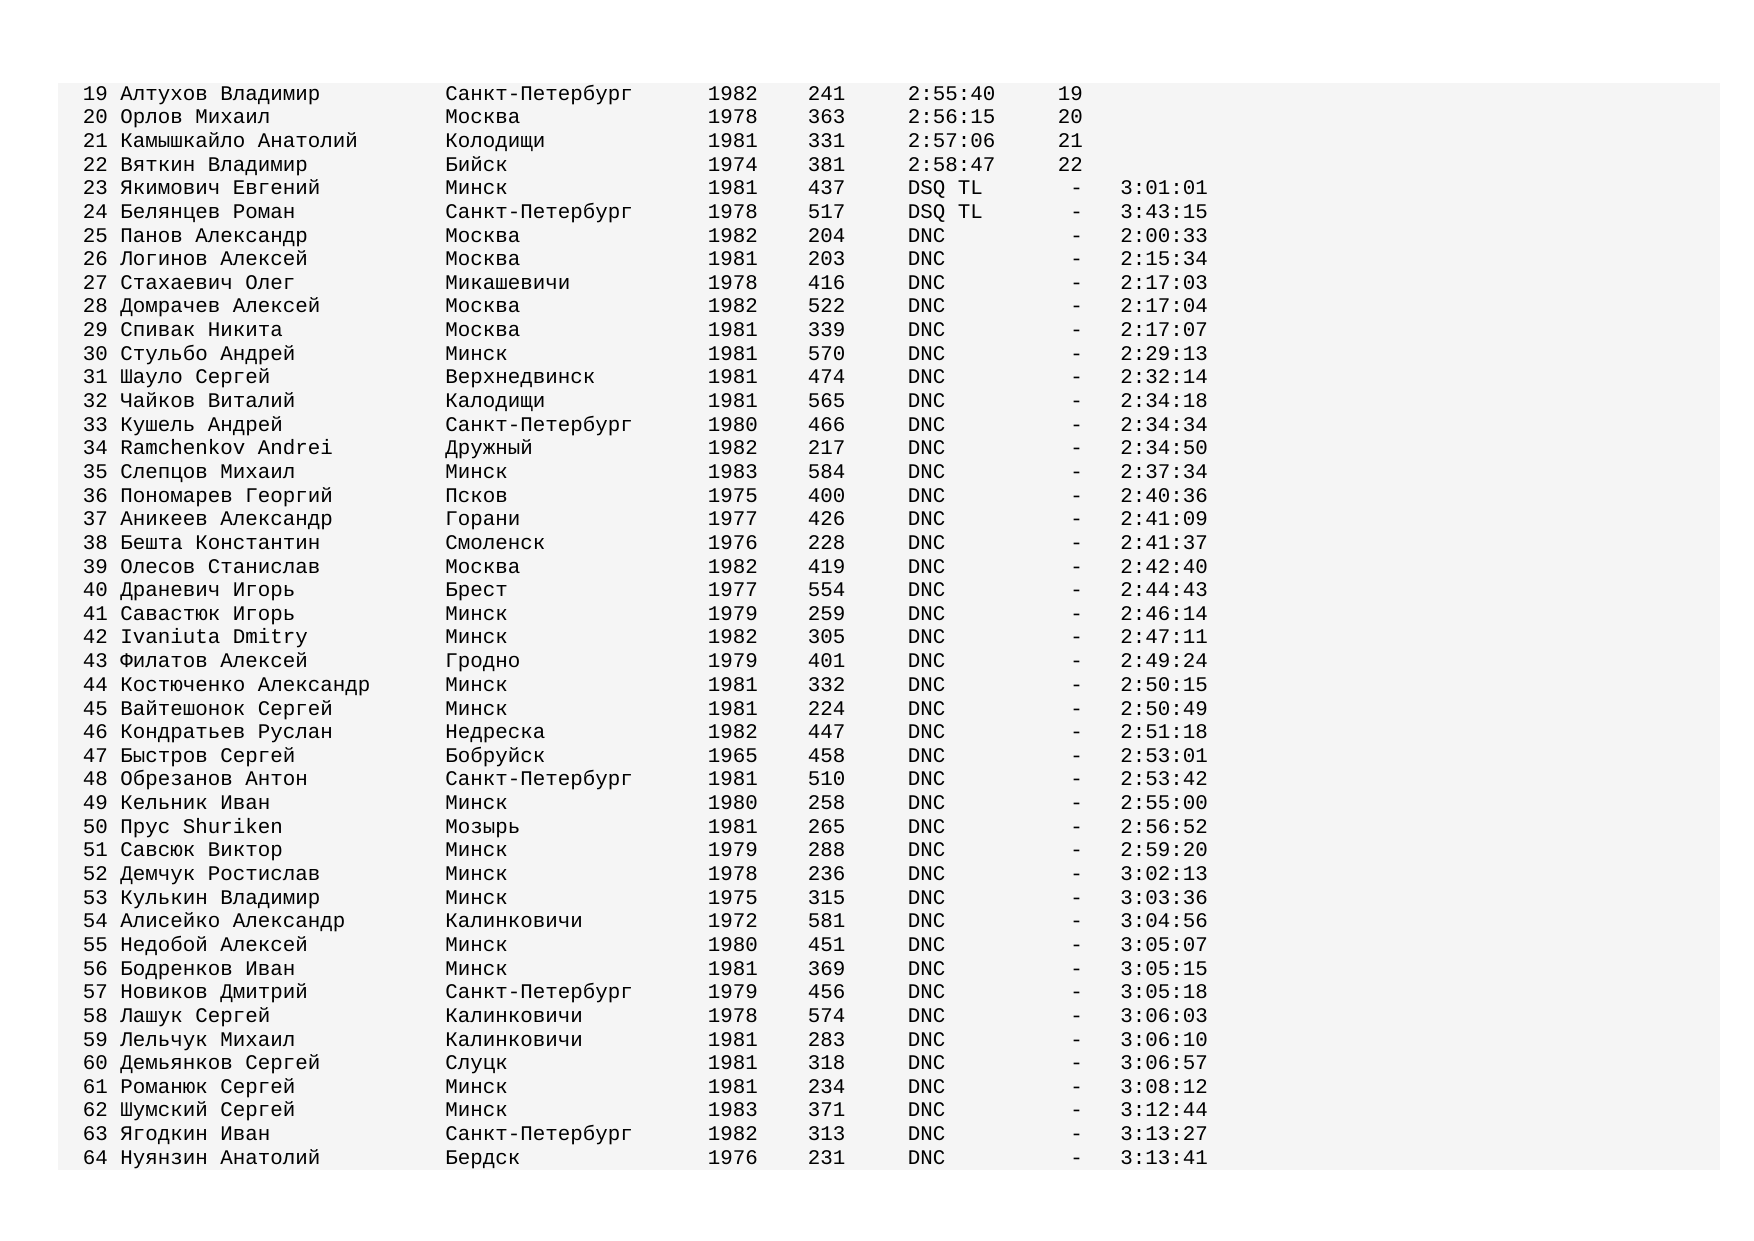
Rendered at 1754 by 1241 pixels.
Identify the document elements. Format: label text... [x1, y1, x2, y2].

text 33 Кушель Андрей Санкт-Петербург 1980 466 DNC - 2:34:34 [58, 414, 1720, 437]
text 40 Драневич Игорь Брест 1977 554 DNC - 2:44:43 [58, 579, 1720, 603]
text 50 Прус Shuriken Мозырь 1981 265 DNC - 2:56:52 [58, 816, 1720, 839]
text 54 Алисейко Александр Калинковичи 1972 581 DNC - 3:04:56 [58, 910, 1720, 934]
text 37 Аникеев Александр Горани 1977 426 DNC - 2:41:09 [58, 508, 1720, 532]
text 23 Якимович Евгений Минск 1981 437 DSQ TL - 3:01:01 [58, 177, 1720, 201]
text 27 Стахаевич Олег Микашевичи 1978 416 DNC - 2:17:03 [58, 272, 1720, 296]
text 45 Вайтешонок Сергей Минск 1981 224 DNC - 2:50:49 [58, 697, 1720, 721]
text 29 Спивак Никита Москва 1981 339 DNC - 2:17:07 [58, 319, 1720, 343]
text 26 Логинов Алексей Москва 1981 203 DNC - 2:15:34 [58, 248, 1720, 272]
text 63 Ягодкин Иван Санкт-Петербург 1982 313 DNC - 3:13:27 [58, 1123, 1720, 1147]
text 61 Романюк Сергей Минск 1981 234 DNC - 3:08:12 [58, 1076, 1720, 1099]
text 19 Алтухов Владимир Санкт-Петербург 1982 241 2:55:40 19 [58, 83, 1720, 106]
text 44 Костюченко Александр Минск 1981 332 DNC - 2:50:15 [58, 674, 1720, 697]
text 48 Обрезанов Антон Санкт-Петербург 1981 510 DNC - 2:53:42 [58, 768, 1720, 792]
text 41 Cавастюк Игорь Минск 1979 259 DNC - 2:46:14 [58, 603, 1720, 627]
text 64 Нуянзин Анатолий Бердск 1976 231 DNC - 3:13:41 [58, 1147, 1720, 1170]
text 24 Белянцев Роман Санкт-Петербург 1978 517 DSQ TL - 3:43:15 [58, 201, 1720, 224]
text 55 Недобой Алексей Минск 1980 451 DNC - 3:05:07 [58, 934, 1720, 958]
text 25 Панов Александр Москва 1982 204 DNC - 2:00:33 [58, 224, 1720, 248]
text 36 Пономарев Георгий Псков 1975 400 DNC - 2:40:36 [58, 485, 1720, 508]
text 47 Быстров Сергей Бобруйск 1965 458 DNC - 2:53:01 [58, 745, 1720, 768]
text 42 Ivaniuta Dmitry Минск 1982 305 DNC - 2:47:11 [58, 627, 1720, 650]
text 60 Демьянков Сергей Слуцк 1981 318 DNC - 3:06:57 [58, 1052, 1720, 1076]
text 34 Ramchenkov Andrei Дружный 1982 217 DNC - 2:34:50 [58, 437, 1720, 461]
text 30 Стульбо Андрей Минск 1981 570 DNC - 2:29:13 [58, 343, 1720, 366]
text 59 Лельчук Михаил Калинковичи 1981 283 DNC - 3:06:10 [58, 1028, 1720, 1052]
text 31 Шауло Сергей Верхнедвинск 1981 474 DNC - 2:32:14 [58, 366, 1720, 390]
text 28 Домрачев Алексей Москва 1982 522 DNC - 2:17:04 [58, 296, 1720, 319]
text 57 Новиков Дмитрий Санкт-Петербург 1979 456 DNC - 3:05:18 [58, 981, 1720, 1005]
text 49 Кельник Иван Минск 1980 258 DNC - 2:55:00 [58, 792, 1720, 816]
text 56 Бодренков Иван Минск 1981 369 DNC - 3:05:15 [58, 958, 1720, 981]
text 46 Кондратьев Руслан Недреска 1982 447 DNC - 2:51:18 [58, 721, 1720, 745]
text 43 Филатов Алексей Гродно 1979 401 DNC - 2:49:24 [58, 650, 1720, 674]
text 58 Лашук Сергей Калинковичи 1978 574 DNC - 3:06:03 [58, 1005, 1720, 1028]
text 52 Демчук Ростислав Минск 1978 236 DNC - 3:02:13 [58, 863, 1720, 887]
text 62 Шумский Сергей Минск 1983 371 DNC - 3:12:44 [58, 1099, 1720, 1123]
text 53 Кулькин Владимир Минск 1975 315 DNC - 3:03:36 [58, 887, 1720, 910]
text 38 Бешта Константин Смоленск 1976 228 DNC - 2:41:37 [58, 532, 1720, 556]
text 39 Олесов Станислав Москва 1982 419 DNC - 2:42:40 [58, 556, 1720, 579]
text 22 Вяткин Владимир Бийск 1974 381 2:58:47 22 [58, 154, 1720, 177]
text 35 Слепцов Михаил Минск 1983 584 DNC - 2:37:34 [58, 461, 1720, 485]
text 21 Камышкайло Анатолий Колодищи 1981 331 2:57:06 21 [58, 130, 1720, 154]
text 51 Савсюк Виктор Минск 1979 288 DNC - 2:59:20 [58, 839, 1720, 863]
text 20 Орлов Михаил Москва 1978 363 2:56:15 20 [58, 106, 1720, 130]
text 32 Чайков Виталий Калодищи 1981 565 DNC - 2:34:18 [58, 390, 1720, 414]
